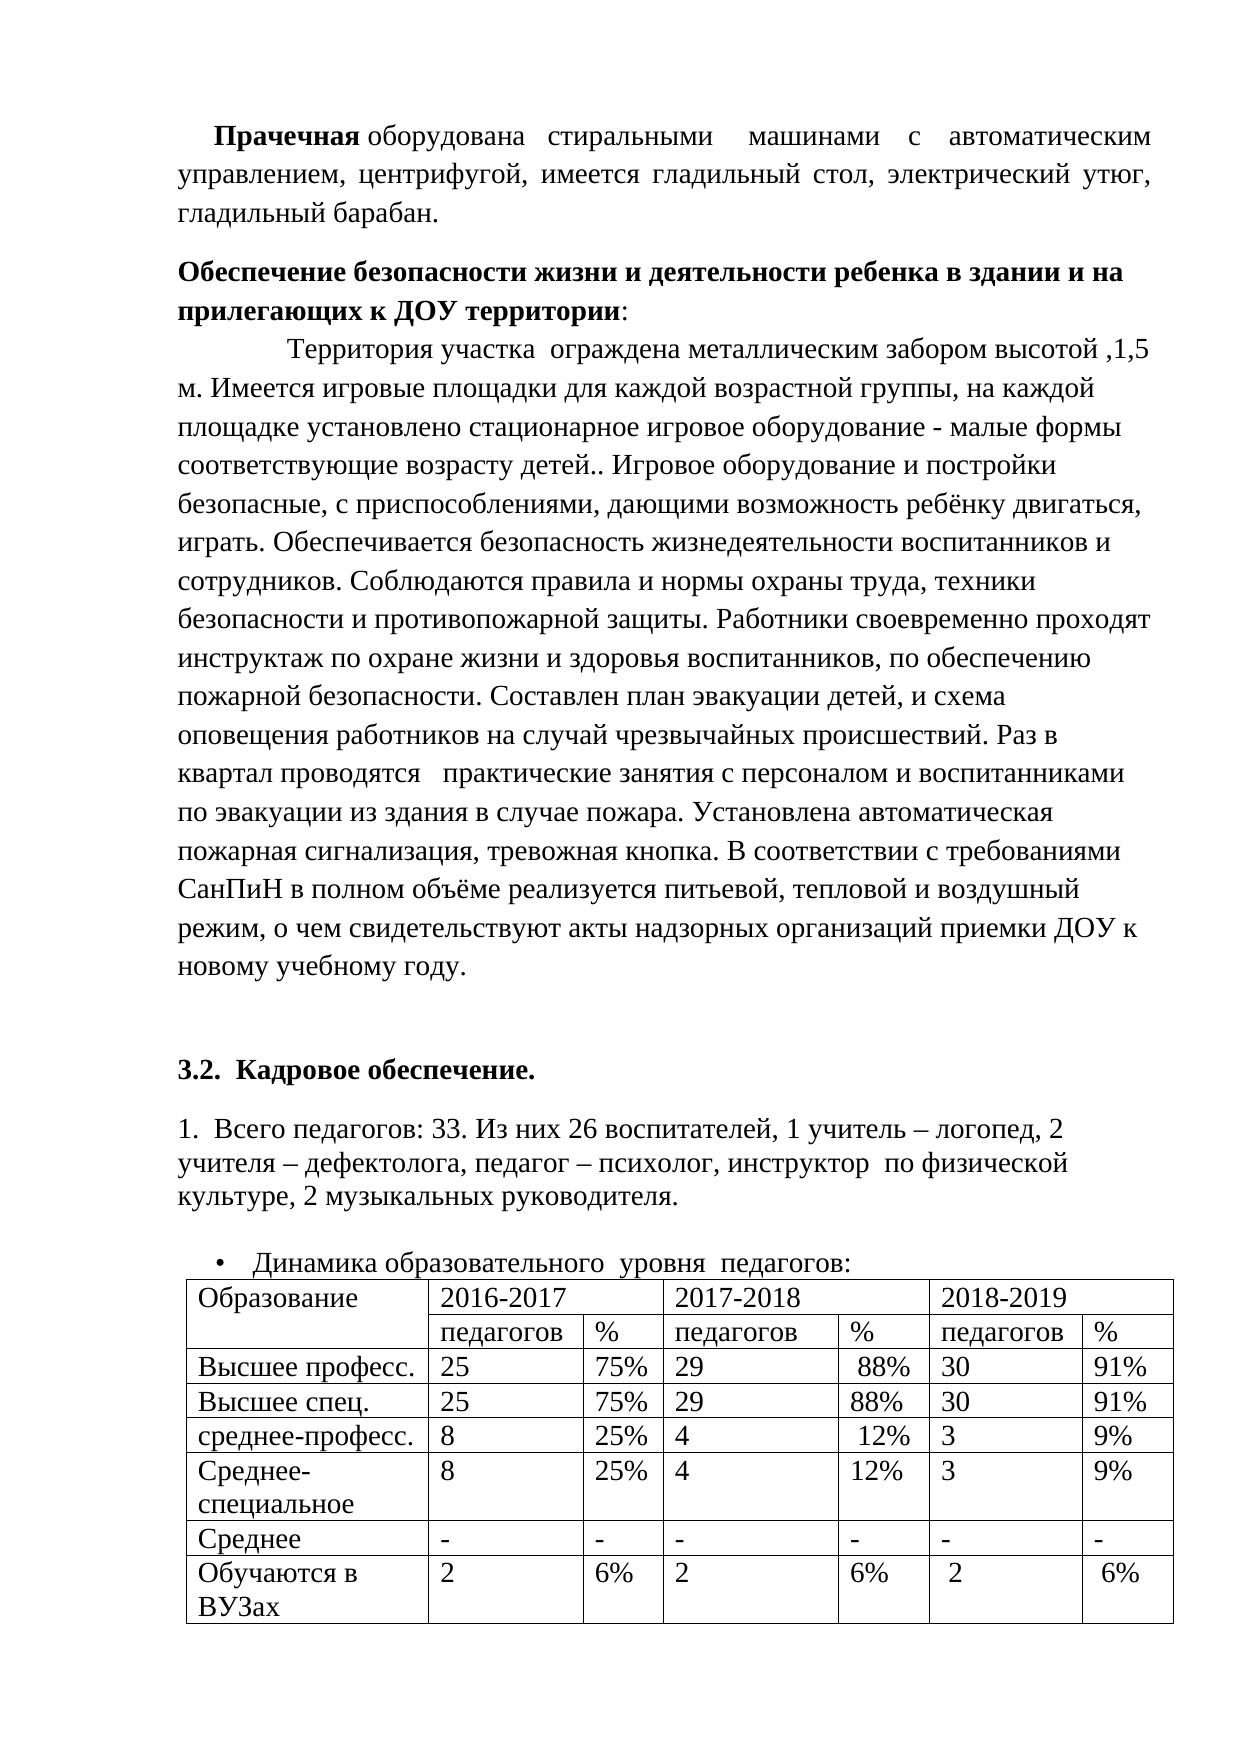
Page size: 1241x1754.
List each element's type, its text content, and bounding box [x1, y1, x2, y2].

table_cell 88% [839, 1349, 929, 1383]
table_cell 2 [930, 1556, 1082, 1623]
table_cell 6% [1083, 1556, 1173, 1623]
table_cell Обучаются в ВУЗах [187, 1556, 428, 1623]
text Обеспечение безопасности жизни и деятельности ребенка в здании и на прилегающих к ДОУ территории: Территория участка ограждена металлическим забором высотой ,1,5 м. Имеется игровые площадки для каждой возрастной группы, на каждой площадке установлено стационарное игровое оборудование - малые формы соответствующие возрасту детей.. Игровое оборудование и постройки безопасные, с приспособлениями, дающими возможность ребёнку двигаться, играть. Обеспечивается безопасность жизнедеятельности воспитанников и сотрудников. Соблюдаются правила и нормы охраны труда, техники безопасности и противопожарной защиты. Работники своевременно проходят инструктаж по охране жизни и здоровья воспитанников, по обеспечению пожарной безопасности. Составлен план эвакуации детей, и схема оповещения работников на случай чрезвычайных происшествий. Раз в квартал проводятся практические занятия с персоналом и воспитанниками по эвакуации из здания в случае пожара. Установлена автоматическая пожарная сигнализация, тревожная кнопка. В соответствии с требованиями СанПиН в полном объёме реализуется питьевой, тепловой и воздушный режим, о чем свидетельствуют акты надзорных организаций приемки ДОУ к новому учебному году. [177, 254, 1152, 982]
table_cell 25 [429, 1384, 583, 1417]
text Прачечная оборудована стиральными машинами с автоматическим управлением, центрифугой, имеется гладильный стол, электрический утюг, гладильный барабан. [177, 190, 1152, 229]
table_cell 25 [429, 1349, 583, 1383]
table_cell 75% [584, 1384, 663, 1417]
table_cell 29 [664, 1384, 838, 1417]
table_cell % [839, 1315, 929, 1348]
table_cell % [584, 1315, 663, 1348]
table_cell - [839, 1521, 929, 1554]
table_cell 4 [664, 1453, 838, 1520]
text 1. Всего педагогов: 33. Из них 26 воспитателей, 1 учитель – логопед, 2 учителя – дефектолога, педагог – психолог, инструктор по физической культуре, 2 музыкальных руководителя. [177, 1111, 1152, 1212]
table_cell 91% [1083, 1384, 1173, 1417]
table_cell Среднее-специальное [187, 1453, 428, 1520]
text Прачечная оборудована стиральными машинами с автоматическим управлением, центрифугой, имеется гладильный стол, электрический утюг, гладильный барабан. [177, 118, 1152, 157]
table_cell 75% [584, 1349, 663, 1383]
text 3.2. Кадровое обеспечение. [177, 1052, 1152, 1085]
table_cell педагогов [429, 1315, 583, 1348]
table_cell педагогов [664, 1315, 838, 1348]
list Динамика образовательного уровня педагогов: [215, 1245, 1152, 1279]
table_cell 2 [664, 1556, 838, 1623]
table_cell 30 [930, 1349, 1082, 1383]
table_cell - [664, 1521, 838, 1554]
table_cell 25% [584, 1418, 663, 1452]
table_cell 8 [429, 1453, 583, 1520]
table_cell педагогов [930, 1315, 1082, 1348]
table_cell 9% [1083, 1453, 1173, 1520]
table_header 2018-2019 [930, 1280, 1173, 1313]
table_cell 4 [664, 1418, 838, 1452]
table_cell 25% [584, 1453, 663, 1520]
table_cell 3 [930, 1418, 1082, 1452]
table_cell % [1083, 1315, 1173, 1348]
table_cell - [584, 1521, 663, 1554]
table_cell 12% [839, 1453, 929, 1520]
table_cell - [429, 1521, 583, 1554]
table_cell Среднее [187, 1521, 428, 1554]
table_header 2016-2017 [429, 1280, 663, 1313]
table_cell 3 [930, 1453, 1082, 1520]
table_cell 12% [839, 1418, 929, 1452]
table_cell 29 [664, 1349, 838, 1383]
table_cell среднее-професс. [187, 1418, 428, 1452]
table_cell Высшее спец. [187, 1384, 428, 1417]
table_cell 91% [1083, 1349, 1173, 1383]
table_header Образование [187, 1280, 428, 1348]
table_cell 6% [584, 1556, 663, 1623]
table_cell 88% [839, 1384, 929, 1417]
table_cell 9% [1083, 1418, 1173, 1452]
table_header 2017-2018 [664, 1280, 929, 1313]
table_cell 2 [429, 1556, 583, 1623]
table_cell 6% [839, 1556, 929, 1623]
table_cell Высшее професс. [187, 1349, 428, 1383]
table_cell 8 [429, 1418, 583, 1452]
table_cell - [930, 1521, 1082, 1554]
table_cell - [1083, 1521, 1173, 1554]
table_cell 30 [930, 1384, 1082, 1417]
